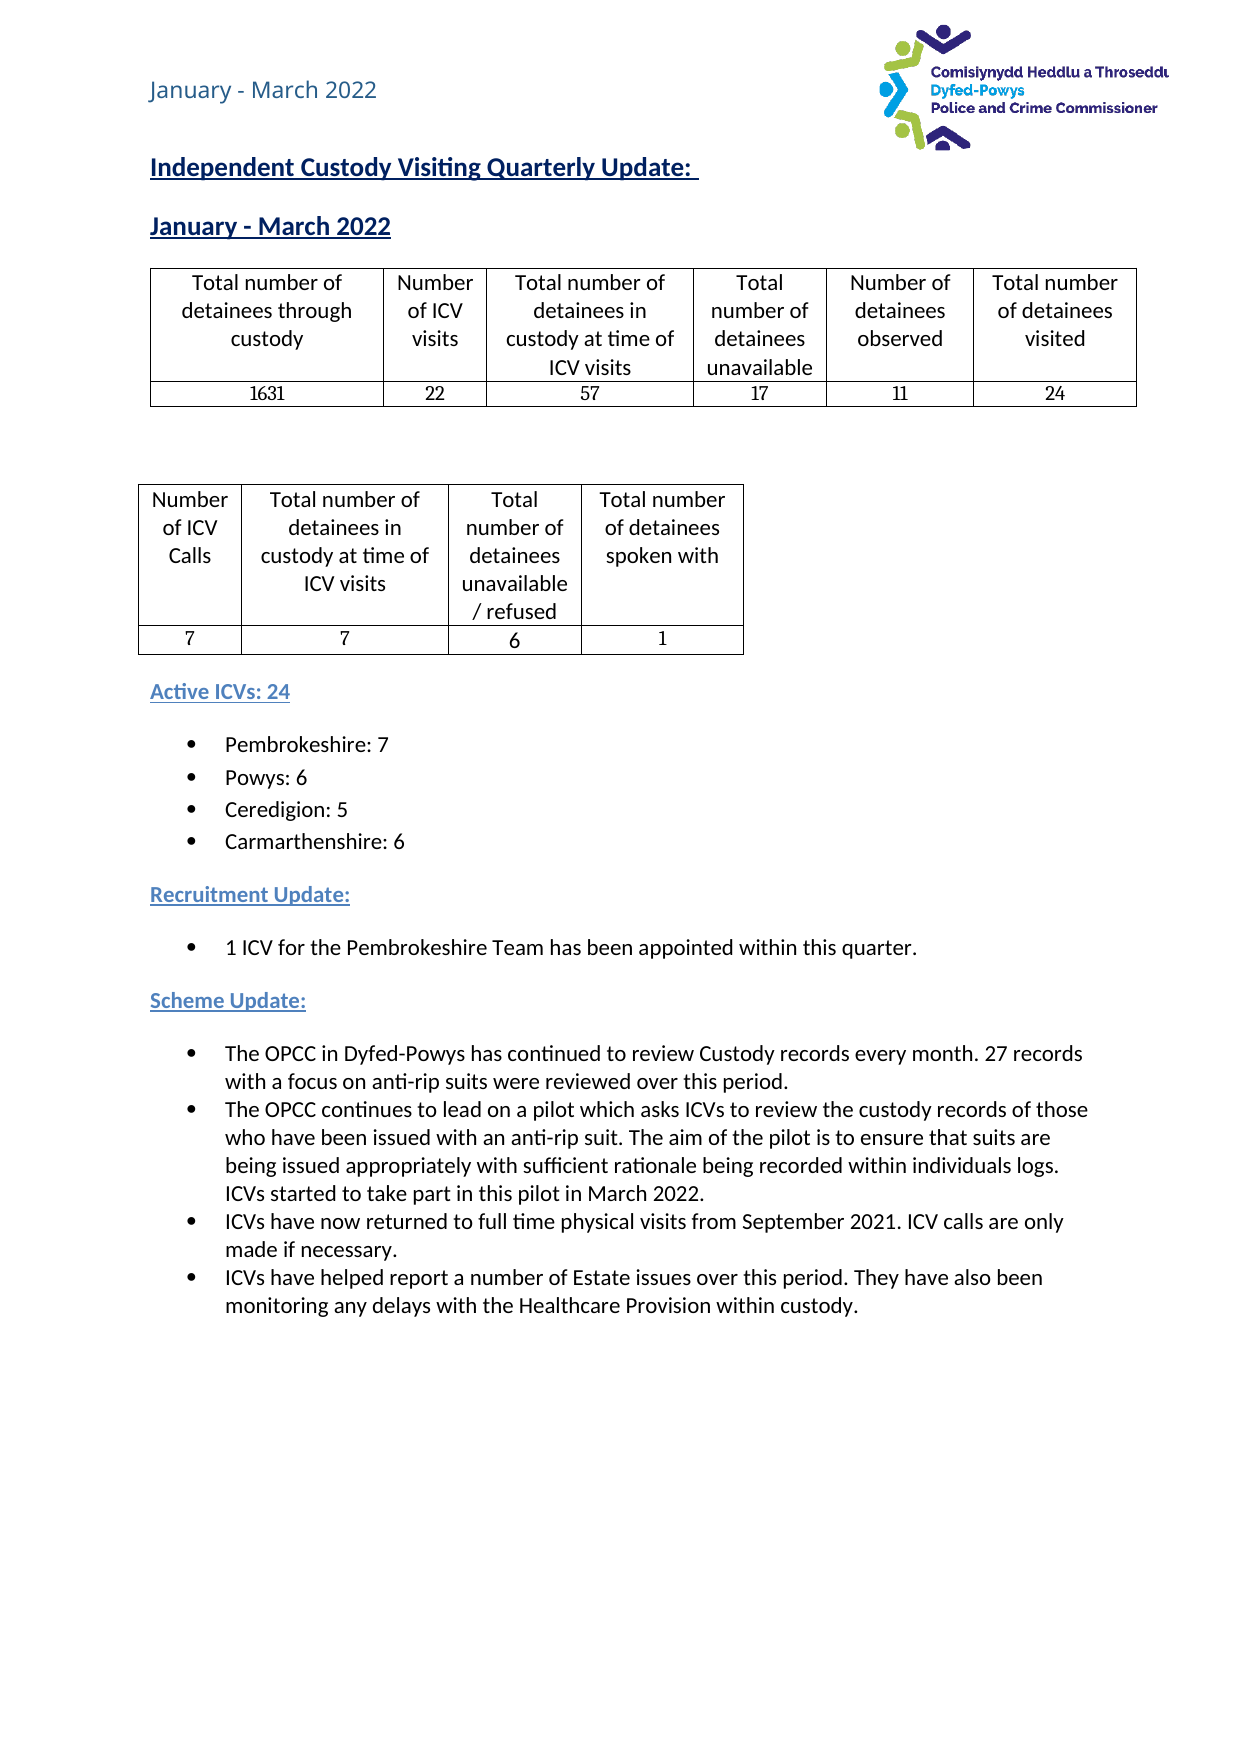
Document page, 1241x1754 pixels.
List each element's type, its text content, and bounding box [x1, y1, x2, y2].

text January - March 2022 [150, 209, 1090, 242]
table_cell 24 [974, 382, 1136, 406]
table_header Total number of detainees in custody at time of ICV visits [242, 485, 448, 625]
table_header Total number of detainees spoken with [582, 485, 743, 625]
list The OPCC in Dyfed-Powys has continued to review Custody records every month. 27 records with a focus on anti-rip suits were reviewed over this period. [187, 1039, 1090, 1095]
list 1 ICV for the Pembrokeshire Team has been appointed within this quarter. [187, 933, 1090, 961]
table_cell 11 [827, 382, 973, 406]
table_header Number of ICV visits [384, 269, 486, 381]
table_cell 57 [487, 382, 693, 406]
list Ceredigion: 5 [187, 795, 1090, 823]
table_header Number of detainees observed [827, 269, 973, 381]
table_header Total number of detainees through custody [151, 269, 383, 381]
table_cell 7 [242, 626, 448, 654]
table_header Number of ICV Calls [139, 485, 241, 625]
text Scheme Update: [150, 986, 1090, 1014]
table_cell 6 [449, 626, 581, 654]
table_cell 7 [139, 626, 241, 654]
table_cell 22 [384, 382, 486, 406]
list Carmarthenshire: 6 [187, 827, 1090, 855]
list ICVs have helped report a number of Estate issues over this period. They have also been monitoring any delays with the Healthcare Provision within custody. [187, 1263, 1090, 1319]
table_cell 1 [582, 626, 743, 654]
table_cell 1631 [151, 382, 383, 406]
text Independent Custody Visiting Quarterly Update: [150, 150, 1090, 183]
table_header Total number of detainees in custody at time of ICV visits [487, 269, 693, 381]
table_header Total number of detainees unavailable [694, 269, 826, 381]
list The OPCC continues to lead on a pilot which asks ICVs to review the custody records of those who have been issued with an anti-rip suit. The aim of the pilot is to ensure that suits are being issued appropriately with sufficient rationale being recorded within individuals logs. ICVs started to take part in this pilot in March 2022. [187, 1095, 1090, 1207]
table_header Total number of detainees visited [974, 269, 1136, 381]
table_header Total number of detainees unavailable/ refused [449, 485, 581, 625]
text Active ICVs: 24 [150, 677, 1090, 706]
list ICVs have now returned to full time physical visits from September 2021. ICV calls are only made if necessary. [187, 1207, 1090, 1263]
text Recruitment Update: [150, 880, 1090, 908]
list Pembrokeshire: 7 [187, 731, 1090, 758]
list Powys: 6 [187, 763, 1090, 791]
table_cell 17 [694, 382, 826, 406]
picture [878, 24, 1169, 150]
